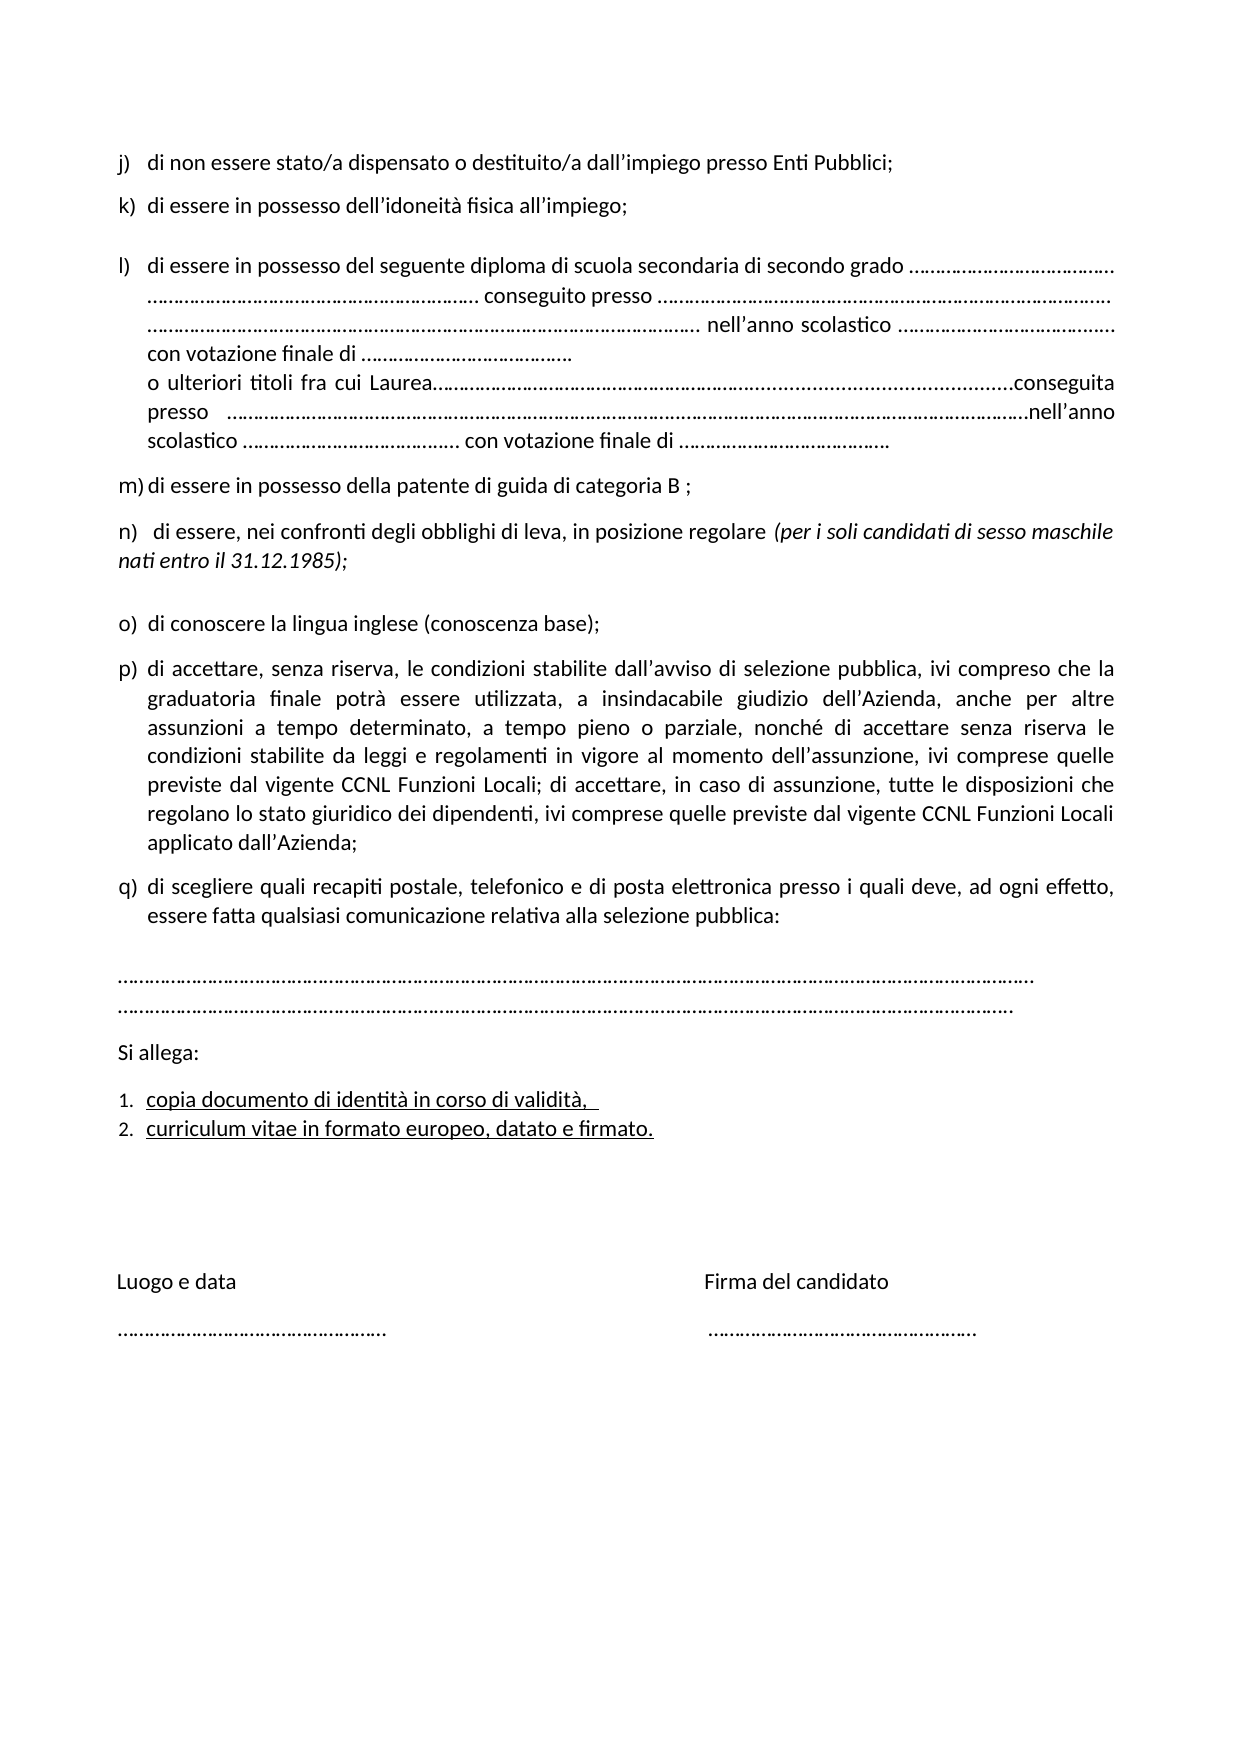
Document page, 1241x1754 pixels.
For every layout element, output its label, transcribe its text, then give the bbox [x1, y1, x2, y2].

list copia documento di identità in corso di validità, [118, 1085, 1116, 1113]
list di essere in possesso della patente di guida di categoria B ; [118, 471, 1116, 500]
text Luogo e data Firma del candidato [117, 1267, 1122, 1295]
list di conoscere la lingua inglese (conoscenza base); [118, 609, 1116, 637]
text Si allega: [118, 1038, 1116, 1066]
list di essere, nei confronti degli obblighi di leva, in posizione regolare (per i soli candidati di sesso maschile nati entro il 31.12.1985); [118, 517, 1116, 574]
list di essere in possesso dell’idoneità fisica all’impiego; [118, 192, 1116, 220]
list di accettare, senza riserva, le condizioni stabilite dall’avviso di selezione pubblica, ivi compreso che la graduatoria finale potrà essere utilizzata, a insindacabile giudizio dell’Azienda, anche per altre assunzioni a tempo determinato, a tempo pieno o parziale, nonché di accettare senza riserva le condizioni stabilite da leggi e regolamenti in vigore al momento dell’assunzione, ivi comprese quelle previste dal vigente CCNL Funzioni Locali; di accettare, in caso di assunzione, tutte le disposizioni che regolano lo stato giuridico dei dipendenti, ivi comprese quelle previste dal vigente CCNL Funzioni Locali applicato dall’Azienda; [118, 654, 1116, 856]
list di essere in possesso del seguente diploma di scuola secondaria di secondo grado ………………………………… ……………………………………………………… conseguito presso ………………………………………………………………………….. [118, 251, 1116, 309]
text …………………………………………… …………………………………………… [118, 1314, 1116, 1342]
text o ulteriori titoli fra cui Laurea……………………………………………………..............................................conseguita presso …………………………………………………………………………..…………………………………………………………nell’anno scolastico ………………………………..… con votazione finale di …………………………………. [147, 368, 1116, 454]
text ………………………………………………………………………………………………………………………………………………………… …………………………………………………………………………………………………………………………………………………….. [118, 961, 1116, 1019]
list di non essere stato/a dispensato o destituito/a dall’impiego presso Enti Pubblici; [118, 148, 1116, 176]
list di scegliere quali recapiti postale, telefonico e di posta elettronica presso i quali deve, ad ogni effetto, essere fatta qualsiasi comunicazione relativa alla selezione pubblica: [118, 872, 1116, 929]
list curriculum vitae in formato europeo, datato e firmato. [118, 1114, 1116, 1142]
text …………………………………………………………………………………………… nell’anno scolastico ………………………………..… con votazione finale di …………………………………. [147, 310, 1116, 367]
